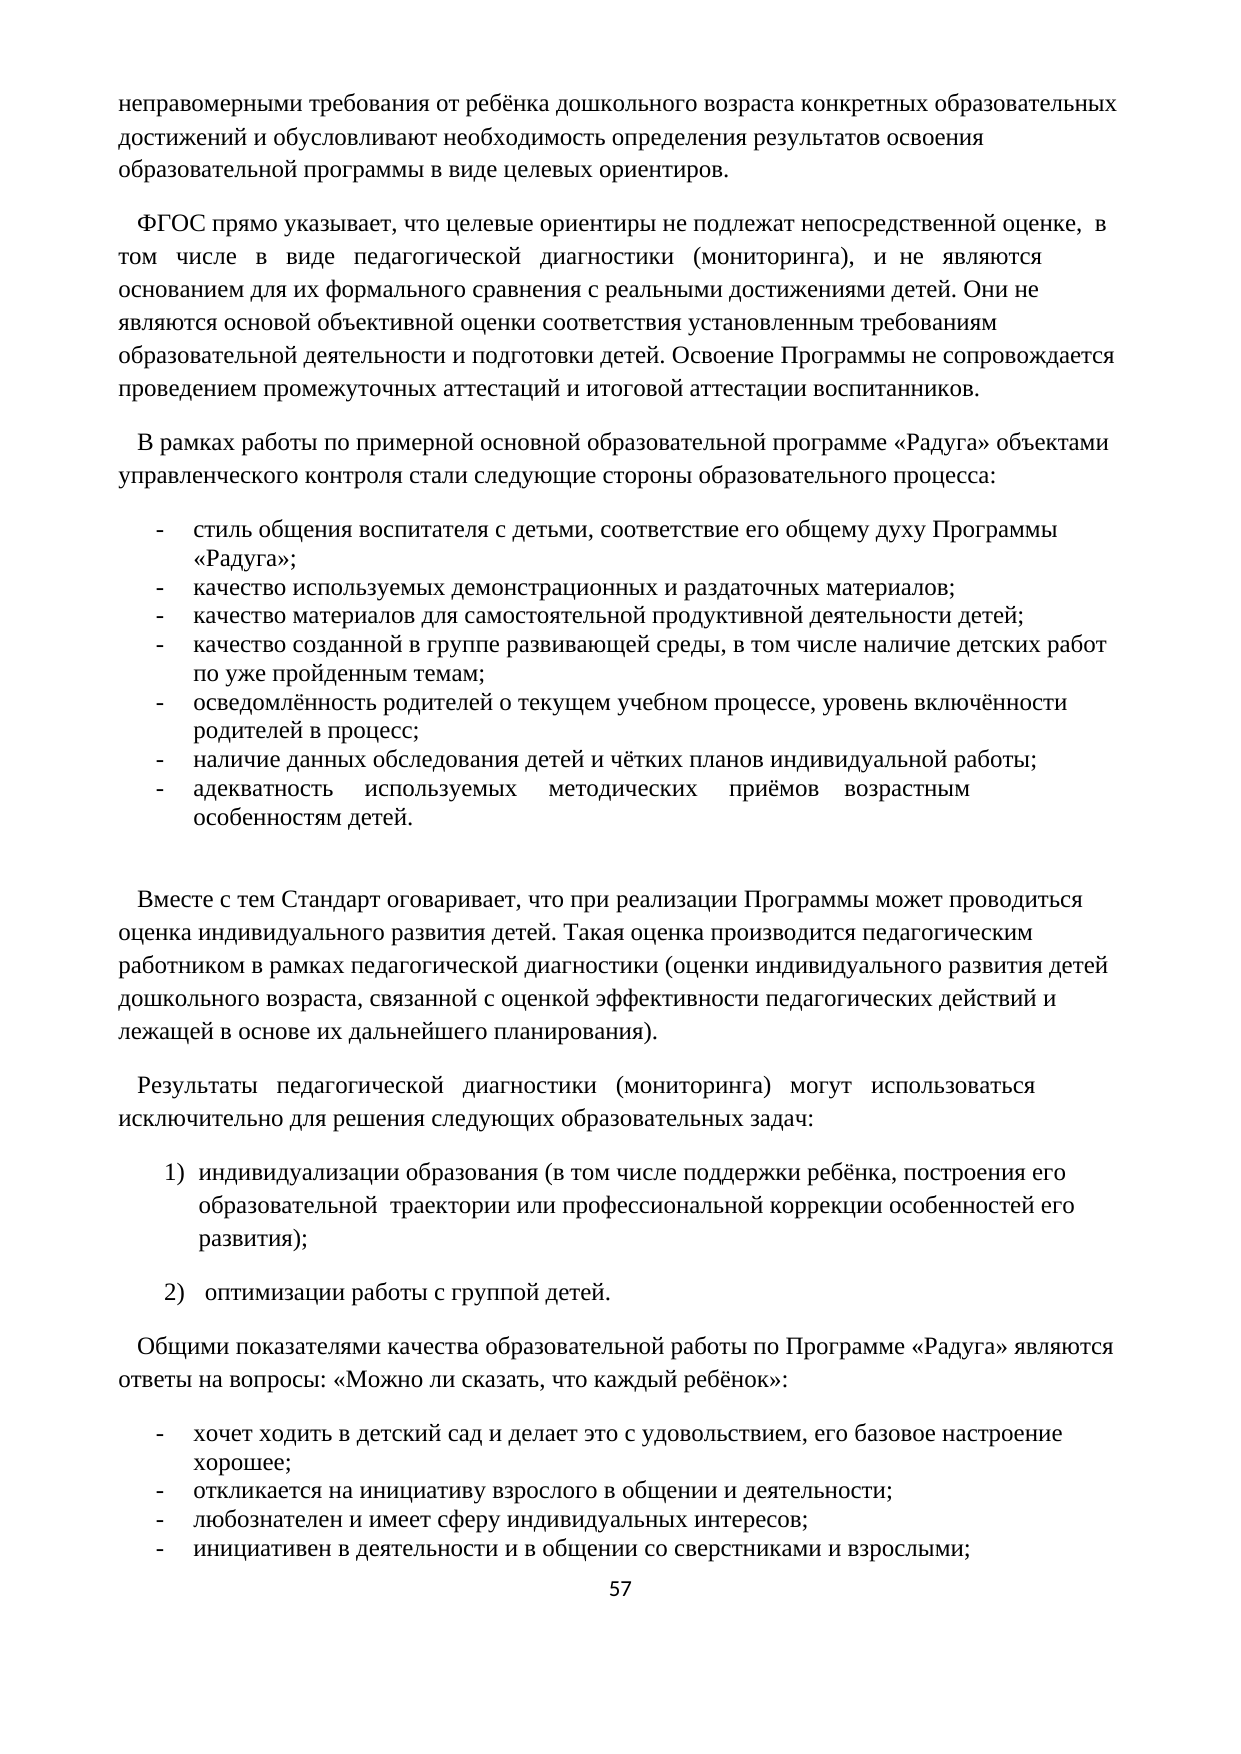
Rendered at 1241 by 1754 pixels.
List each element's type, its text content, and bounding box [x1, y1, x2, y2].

list качество созданной в группе развивающей среды, в том числе наличие детских работ по уже пройденным темам; [156, 629, 1122, 687]
list наличие данных обследования детей и чётких планов индивидуальной работы; [156, 744, 1122, 773]
text Вместе с тем Стандарт оговаривает, что при реализации Программы может проводиться оценка индивидуального развития детей. Такая оценка производится педагогическим работником в рамках педагогической диагностики (оценки индивидуального развития детей дошкольного возраста, связанной с оценкой эффективности педагогических действий и лежащей в основе их дальнейшего планирования). [118, 884, 1122, 1045]
list качество материалов для самостоятельной продуктивной деятельности детей; [156, 601, 1122, 629]
list хочет ходить в детский сад и делает это с удовольствием, его базовое настроение хорошее; [156, 1418, 1122, 1475]
list любознателен и имеет сферу индивидуальных интересов; [156, 1504, 1122, 1533]
list качество используемых демонстрационных и раздаточных материалов; [156, 572, 1122, 601]
list адекватность используемых методических приёмов возрастным особенностям детей. [156, 773, 1122, 831]
list стиль общения воспитателя с детьми, соответствие его общему духу Программы «Радуга»; [156, 514, 1122, 572]
text В рамках работы по примерной основной образовательной программе «Радуга» объектами управленческого контроля стали следующие стороны образовательного процесса: [118, 427, 1122, 489]
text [118, 88, 1122, 183]
list инициативен в деятельности и в общении со сверстниками и взрослыми; [156, 1533, 1122, 1562]
list индивидуализации образования (в том числе поддержки ребёнка, построения его образовательной траектории или профессиональной коррекции особенностей его развития); [164, 1157, 1122, 1252]
text Результаты педагогической диагностики (мониторинга) могут использоваться исключительно для решения следующих образовательных задач: [118, 1070, 1122, 1132]
text ФГОС прямо указывает, что целевые ориентиры не подлежат непосредственной оценке, в том числе в виде педагогической диагностики (мониторинга), и не являются основанием для их формального сравнения с реальными достижениями детей. Они не являются основой объективной оценки соответствия установленным требованиям образовательной деятельности и подготовки детей. Освоение Программы не сопровождается проведением промежуточных аттестаций и итоговой аттестации воспитанников. [118, 208, 1122, 402]
list оптимизации работы с группой детей. [164, 1277, 1122, 1306]
text Общими показателями качества образовательной работы по Программе «Радуга» являются ответы на вопросы: «Можно ли сказать, что каждый ребёнок»: [118, 1331, 1122, 1393]
list откликается на инициативу взрослого в общении и деятельности; [156, 1475, 1122, 1504]
list осведомлённость родителей о текущем учебном процессе, уровень включённости родителей в процесс; [156, 687, 1122, 744]
